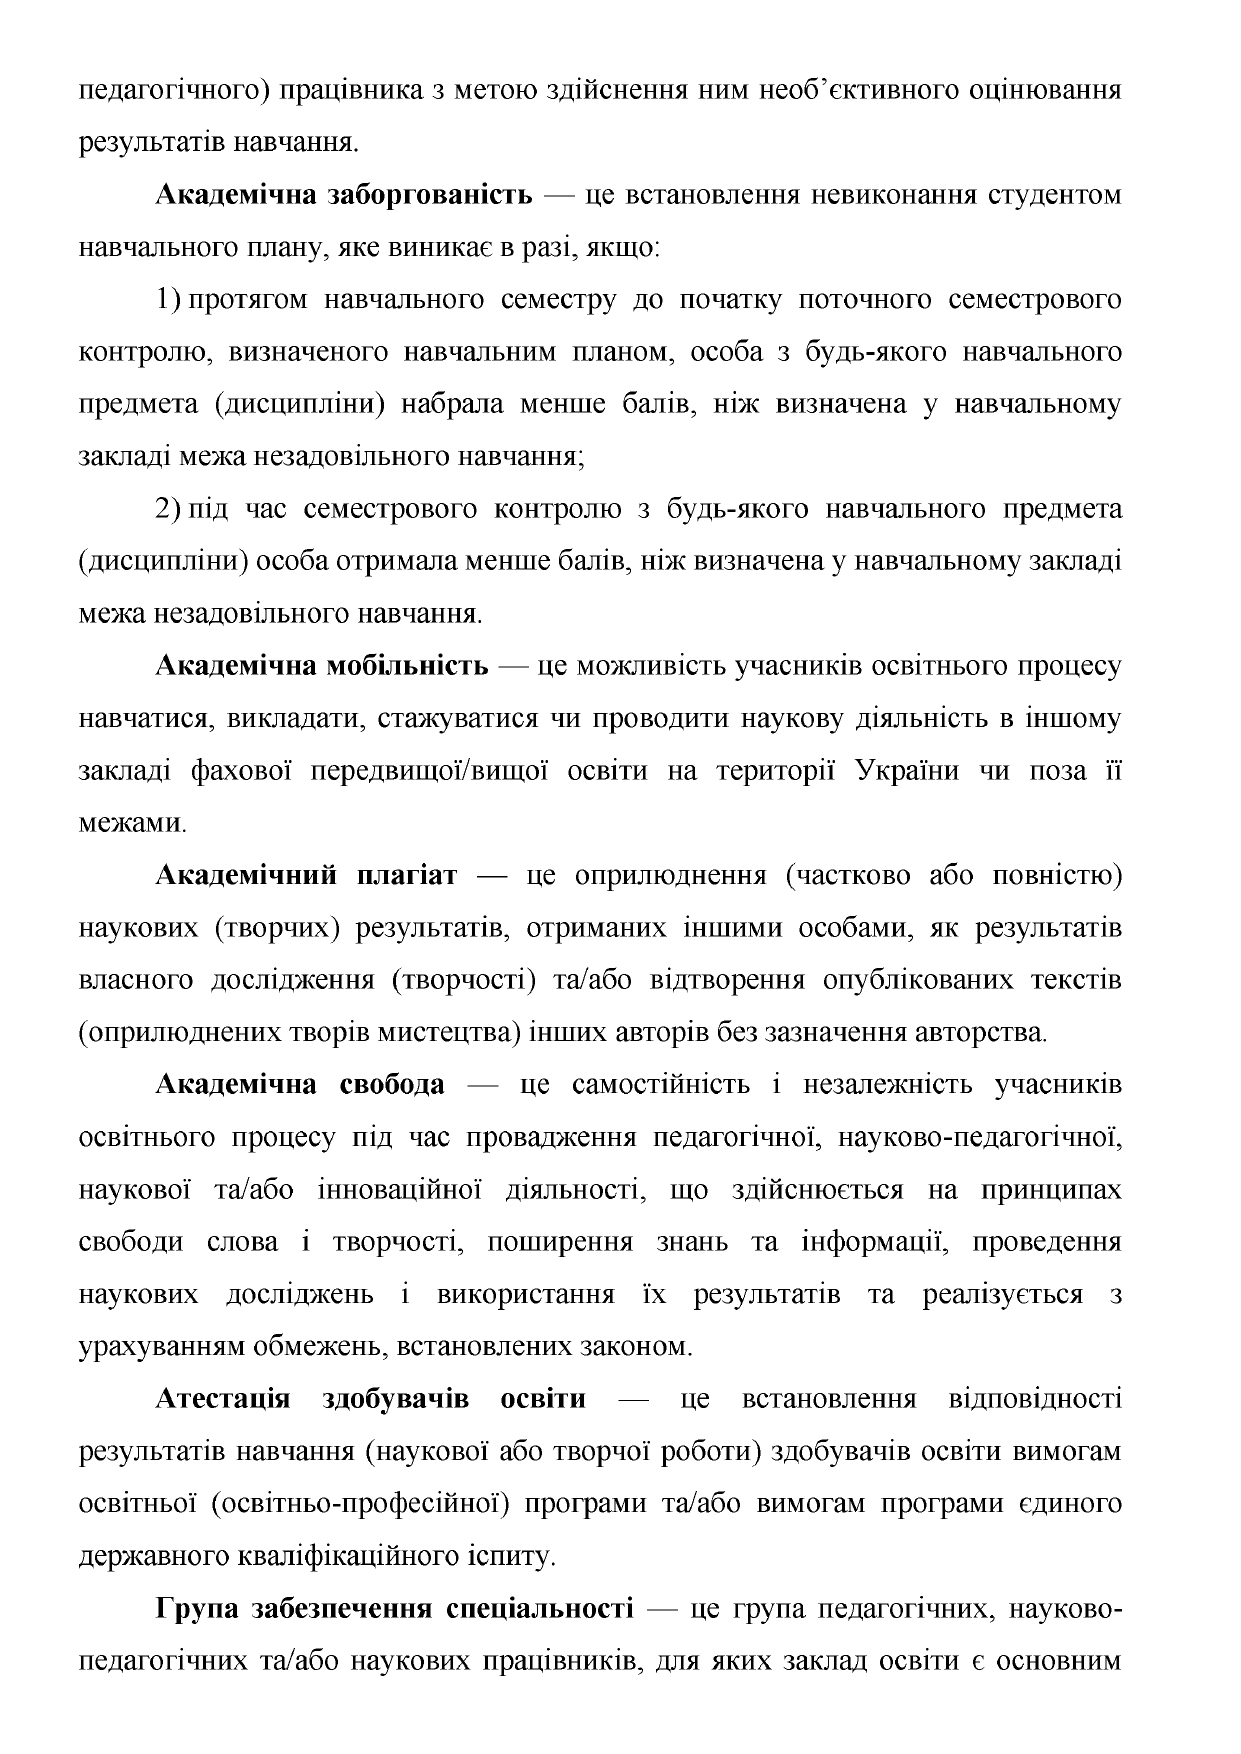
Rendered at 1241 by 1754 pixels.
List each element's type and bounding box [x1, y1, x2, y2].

picture [75, 75, 1126, 1679]
